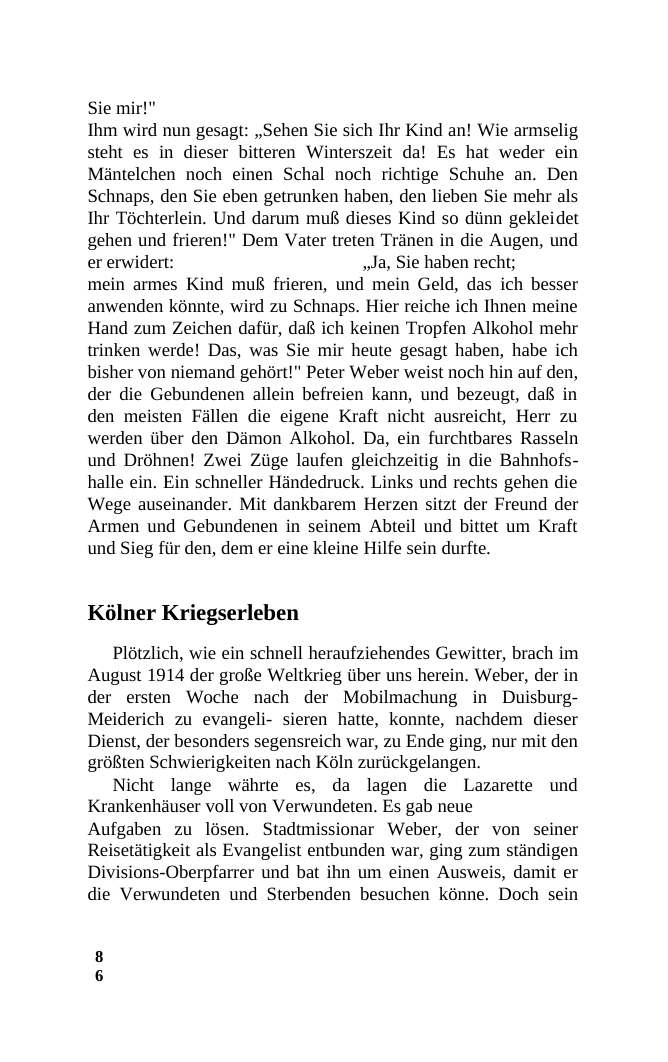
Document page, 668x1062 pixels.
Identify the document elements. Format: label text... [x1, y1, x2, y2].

text Nicht lange währte es, da lagen die Lazarette und Krankenhäuser voll von Verwundeten. Es gab neue [87, 773, 579, 817]
subtitle Kölner Kriegserleben [87, 602, 579, 625]
text mein armes Kind muß frieren, und mein Geld, das ich besser anwenden könnte, wird zu Schnaps. Hier reiche ich Ihnen meine Hand zum Zeichen dafür, daß ich keinen Tropfen Alkohol mehr trinken werde! Das, was Sie mir heute gesagt haben, habe ich bisher von niemand gehört!" Peter Weber weist noch hin auf den, der die Gebundenen allein befreien kann, und bezeugt, daß in den meisten Fällen die eigene Kraft nicht ausreicht, Herr zu werden über den Dämon Alkohol. Da, ein furchtbares Rasseln und Dröhnen! Zwei Züge laufen gleichzeitig in die Bahnhofshalle ein. Ein schneller Händedruck. Links und rechts gehen die Wege auseinander. Mit dankbarem Herzen sitzt der Freund der Armen und Gebundenen in seinem Abteil und bittet um Kraft und Sieg für den, dem er eine kleine Hilfe sein durfte. [87, 273, 579, 559]
text Ihm wird nun gesagt: „Sehen Sie sich Ihr Kind an! Wie armselig steht es in dieser bitteren Winterszeit da! Es hat weder ein Mäntelchen noch einen Schal noch richtige Schuhe an. Den Schnaps, den Sie eben getrunken haben, den lieben Sie mehr als Ihr Töchterlein. Und darum muß dieses Kind so dünn gekleidet gehen und frieren!" Dem Vater treten Tränen in die Augen, und er erwidert: „Ja, Sie haben recht; [87, 119, 579, 273]
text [87, 97, 579, 119]
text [87, 817, 579, 905]
text Plötzlich, wie ein schnell heraufziehendes Gewitter, brach im August 1914 der große Weltkrieg über uns herein. Weber, der in der ersten Woche nach der Mobilmachung in Duisburg-Meiderich zu evangeli- sieren hatte, konnte, nachdem dieser Dienst, der besonders segensreich war, zu Ende ging, nur mit den größten Schwierigkeiten nach Köln zurückgelangen. [87, 642, 579, 773]
